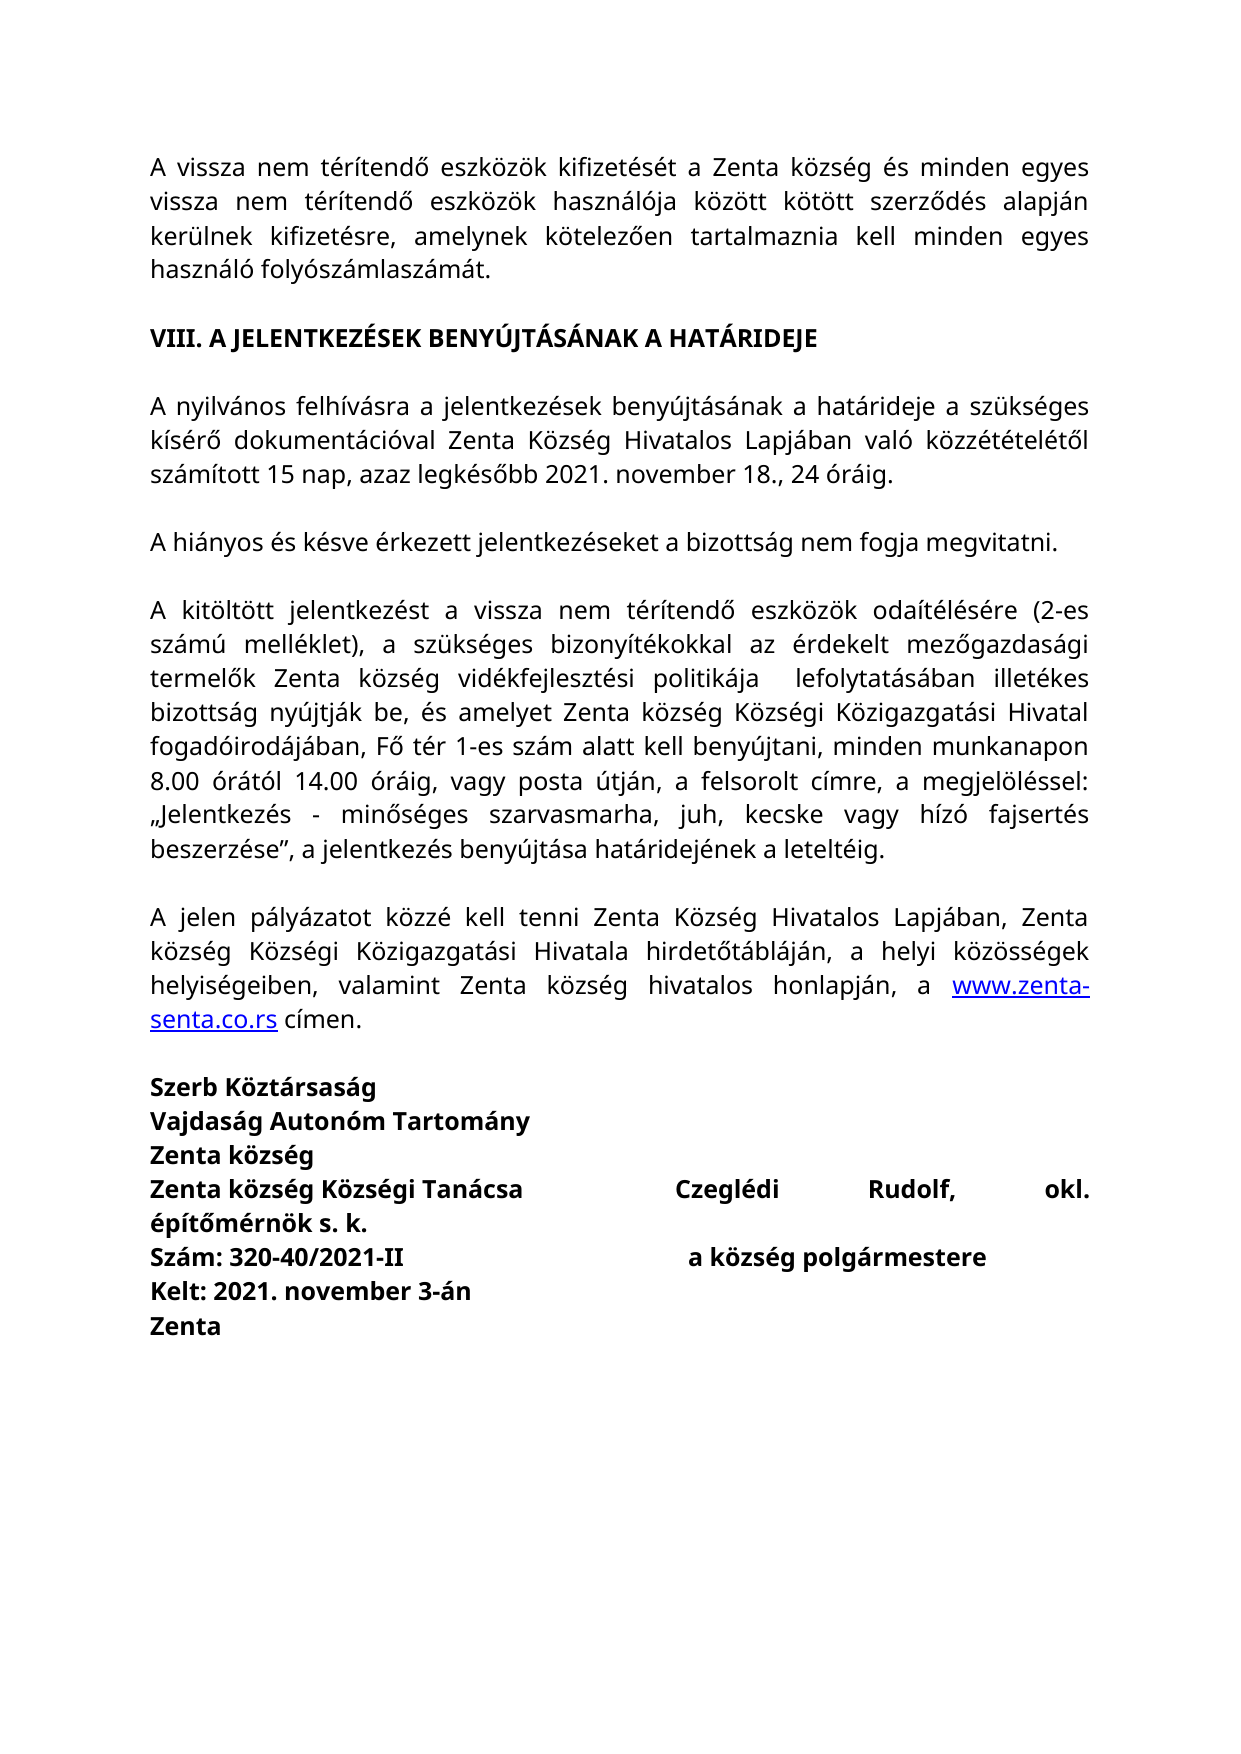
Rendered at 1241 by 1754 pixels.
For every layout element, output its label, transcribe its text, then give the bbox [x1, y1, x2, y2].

text Zenta [150, 1308, 1090, 1342]
text Szerb Köztársaság [150, 1070, 1090, 1104]
text A kitöltött jelentkezést a vissza nem térítendő eszközök odaítélésére (2-es számú melléklet), a szükséges bizonyítékokkal az érdekelt mezőgazdasági termelők Zenta község vidékfejlesztési politikája lefolytatásában illetékes bizottság nyújtják be, és amelyet Zenta község Községi Közigazgatási Hivatal fogadóirodájában, Fő tér 1-es szám alatt kell benyújtani, minden munkanapon 8.00 órától 14.00 óráig, vagy posta útján, a felsorolt címre, a megjelöléssel: „Jelentkezés - minőséges szarvasmarha, juh, kecske vagy hízó fajsertés beszerzése”, a jelentkezés benyújtása határidejének a leteltéig. [150, 593, 1090, 865]
text A hiányos és késve érkezett jelentkezéseket a bizottság nem fogja megvitatni. [150, 525, 1090, 559]
text A nyilvános felhívásra a jelentkezések benyújtásának a határideje a szükséges kísérő dokumentációval Zenta Község Hivatalos Lapjában való közzétételétől számított 15 nap, azaz legkésőbb 2021. november 18., 24 óráig. [150, 388, 1090, 491]
text Vajdaság Autonóm Tartomány [150, 1104, 1090, 1138]
text Zenta község [150, 1138, 1090, 1172]
text A jelen pályázatot közzé kell tenni Zenta Község Hivatalos Lapjában, Zenta község Községi Közigazgatási Hivatala hirdetőtábláján, a helyi közösségek helyiségeiben, valamint Zenta község hivatalos honlapján, a www.zenta-senta.co.rs címen. [150, 899, 1090, 1036]
text Zenta község Községi Tanácsa Czeglédi Rudolf, okl. építőmérnök s. k. [150, 1172, 1090, 1240]
text VIII. A JELENTKEZÉSEK BENYÚJTÁSÁNAK A HATÁRIDEJE [150, 320, 1090, 354]
text A vissza nem térítendő eszközök kifizetését a Zenta község és minden egyes vissza nem térítendő eszközök használója között kötött szerződés alapján kerülnek kifizetésre, amelynek kötelezően tartalmaznia kell minden egyes használó folyószámlaszámát. [150, 150, 1090, 286]
text Kelt: 2021. november 3-án [150, 1274, 1090, 1308]
text Szám: 320-40/2021-II a község polgármestere [150, 1240, 1090, 1274]
